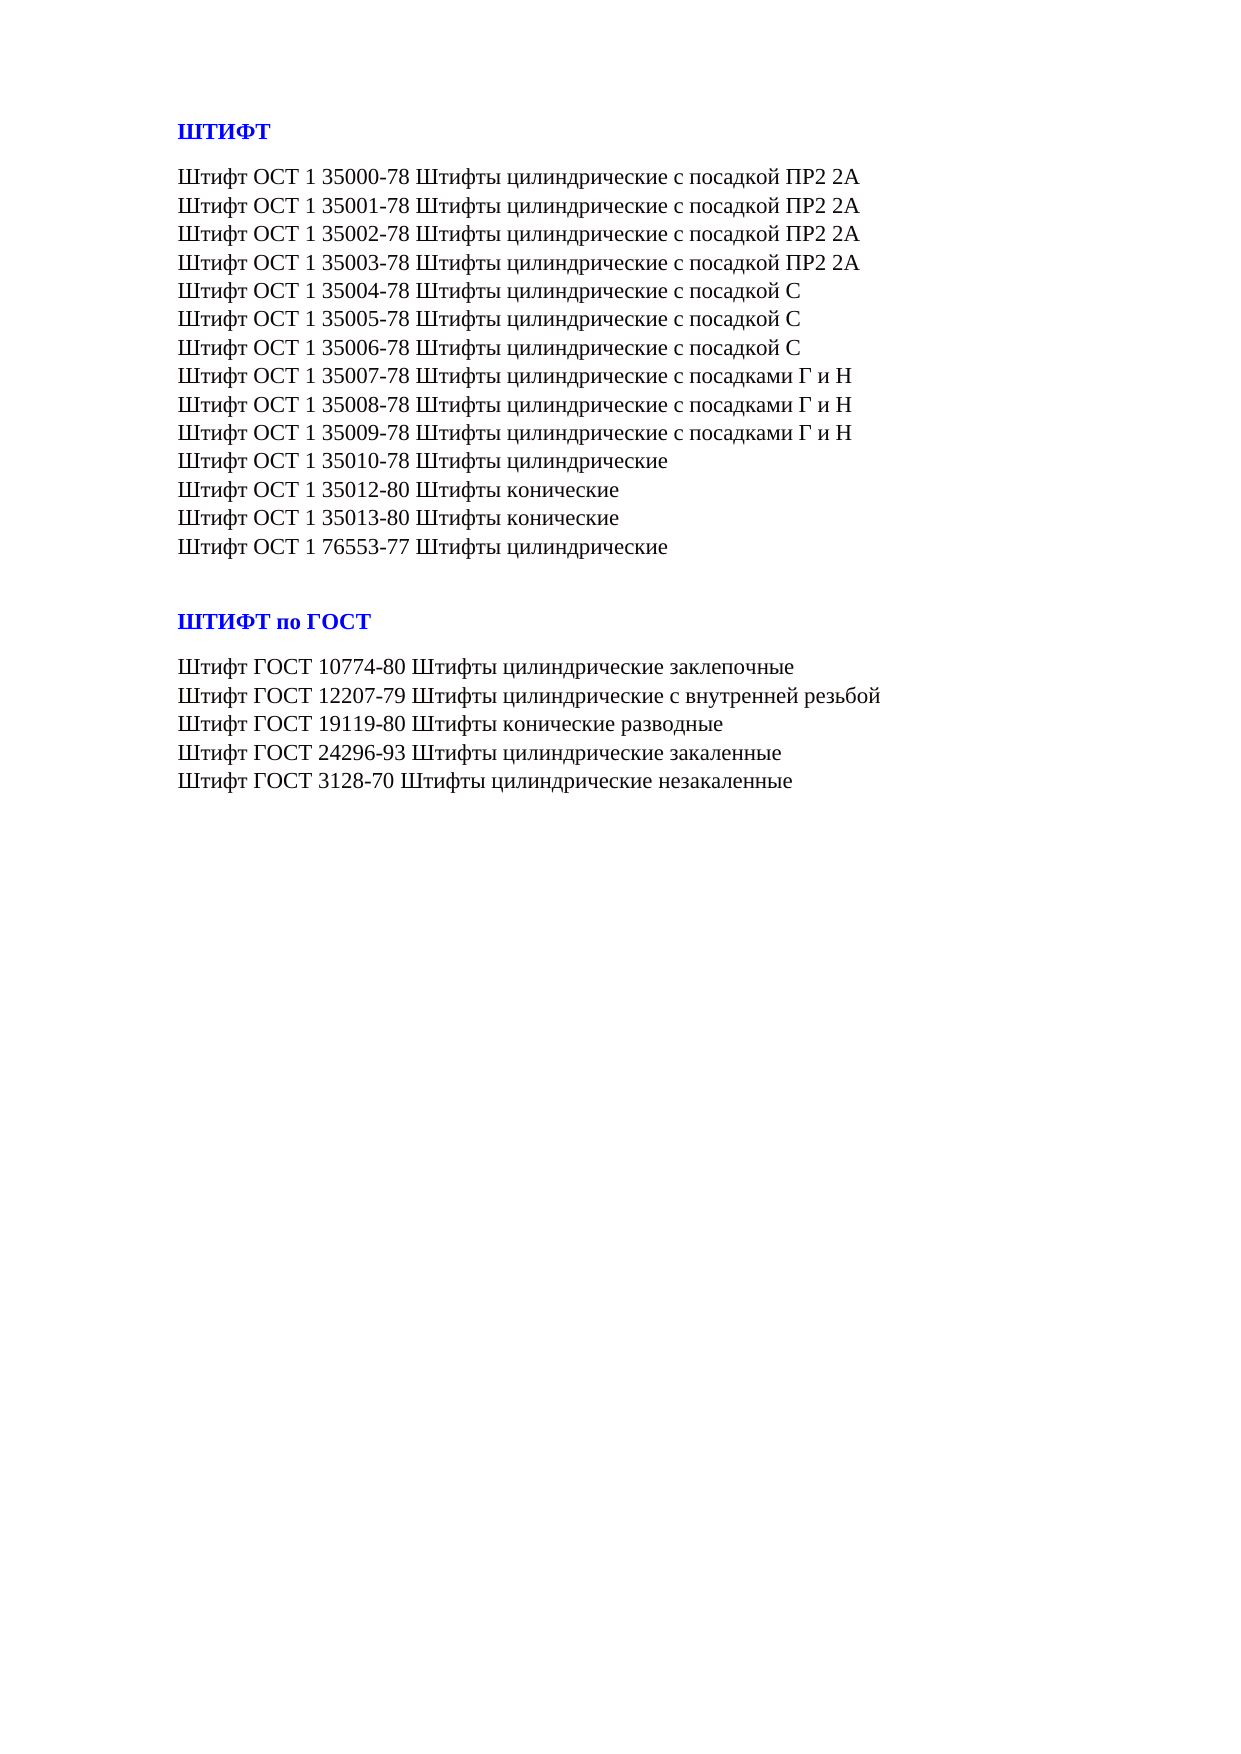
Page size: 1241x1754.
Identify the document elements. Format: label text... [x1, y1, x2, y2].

text Штифт ОСТ 1 35000-78 Штифты цилиндрические с посадкой ПР2 2А Штифт ОСТ 1 35001-78 Штифты цилиндрические с посадкой ПР2 2А Штифт ОСТ 1 35002-78 Штифты цилиндрические с посадкой ПР2 2А Штифт ОСТ 1 35003-78 Штифты цилиндрические с посадкой ПР2 2А Штифт ОСТ 1 35004-78 Штифты цилиндрические с посадкой С Штифт ОСТ 1 35005-78 Штифты цилиндрические с посадкой С Штифт ОСТ 1 35006-78 Штифты цилиндрические с посадкой С Штифт ОСТ 1 35007-78 Штифты цилиндрические с посадками Г и Н Штифт ОСТ 1 35008-78 Штифты цилиндрические с посадками Г и Н Штифт ОСТ 1 35009-78 Штифты цилиндрические с посадками Г и Н Штифт ОСТ 1 35010-78 Штифты цилиндрические Штифт ОСТ 1 35012-80 Штифты конические Штифт ОСТ 1 35013-80 Штифты конические Штифт ОСТ 1 76553-77 Штифты цилиндрические [177, 163, 1152, 589]
text Штифт ГОСТ 10774-80 Штифты цилиндрические заклепочные Штифт ГОСТ 12207-79 Штифты цилиндрические с внутренней резьбой Штифт ГОСТ 19119-80 Штифты конические разводные Штифт ГОСТ 24296-93 Штифты цилиндрические закаленные Штифт ГОСТ 3128-70 Штифты цилиндрические незакаленные [177, 653, 1152, 793]
text ШТИФТ по ГОСТ [177, 608, 1152, 635]
text ШТИФТ [177, 118, 1152, 144]
